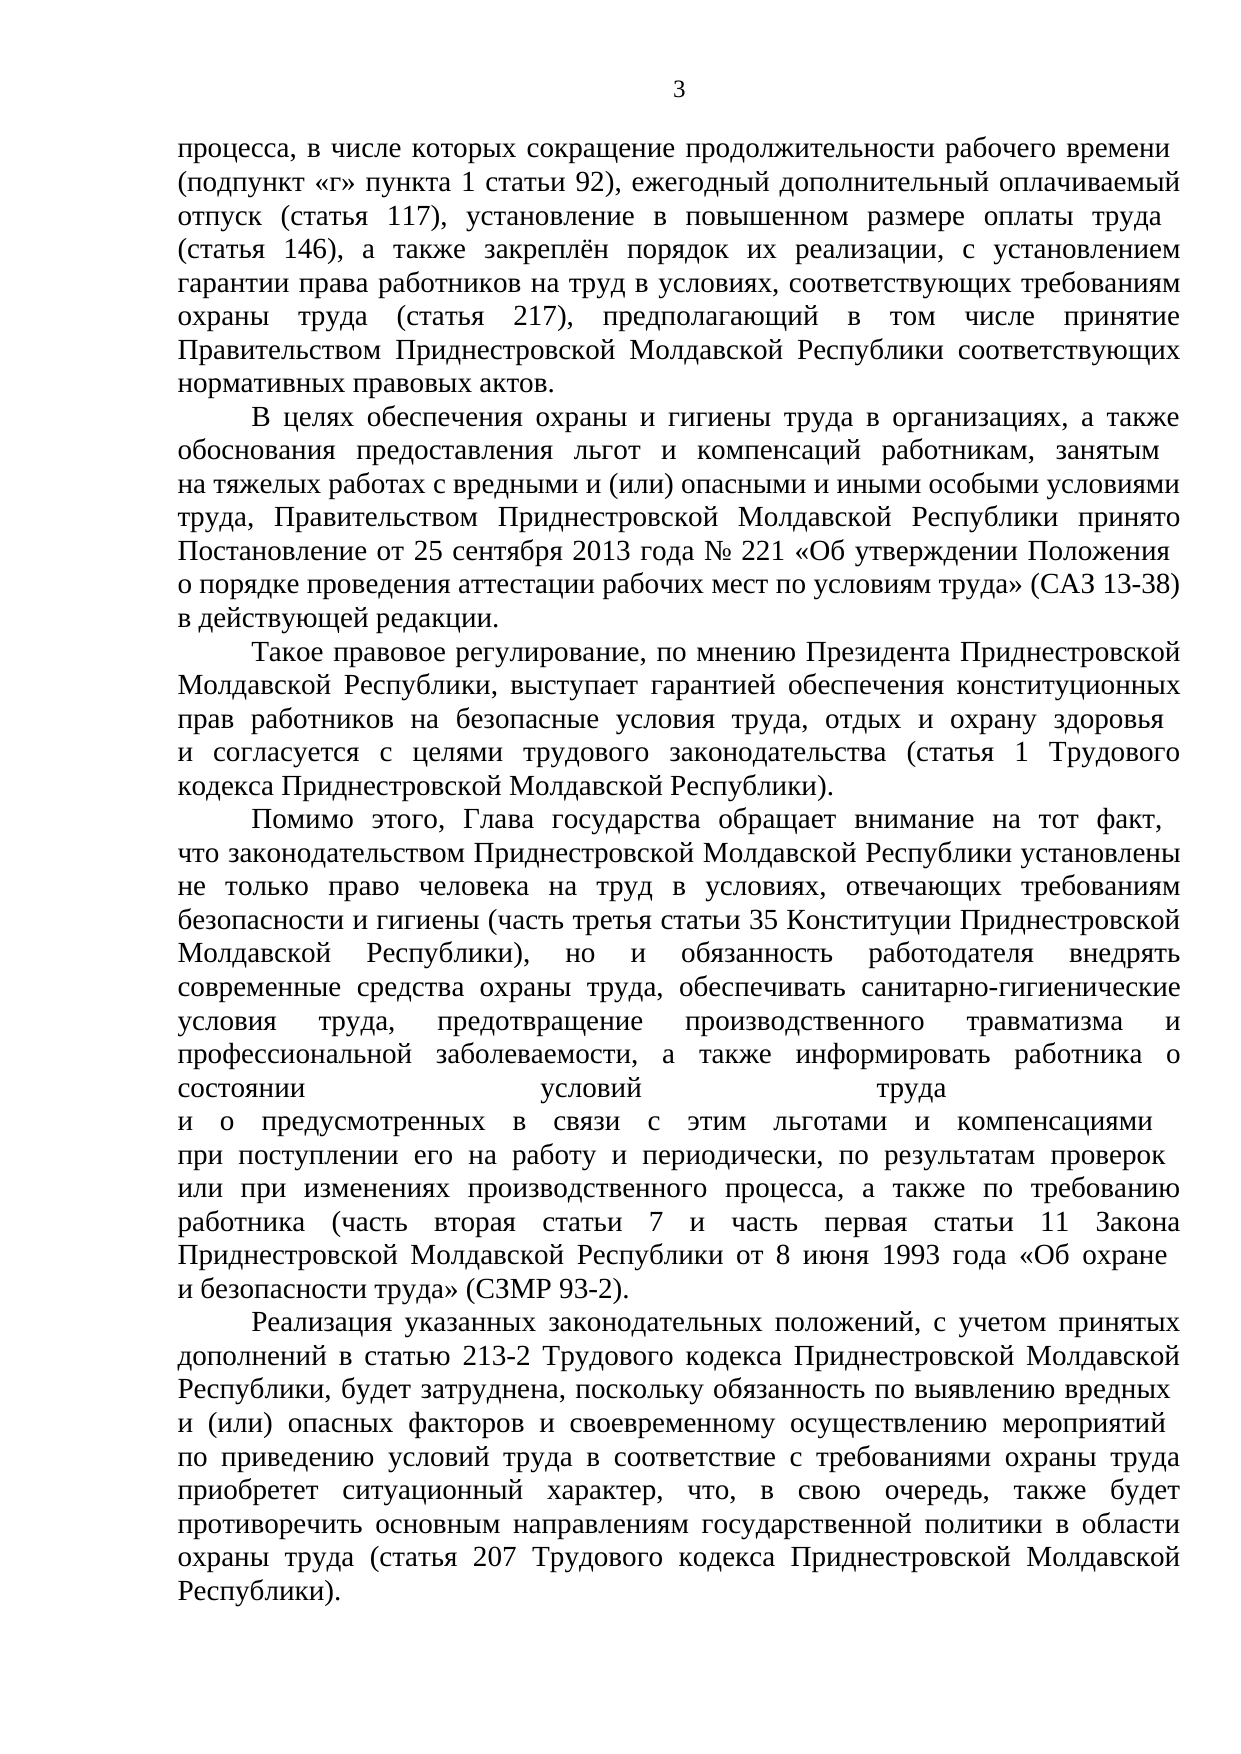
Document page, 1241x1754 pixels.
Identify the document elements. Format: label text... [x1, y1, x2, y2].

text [177, 131, 1181, 399]
text В целях обеспечения охраны и гигиены труда в организациях, а также обоснования предоставления льгот и компенсаций работникам, занятым на тяжелых работах с вредными и (или) опасными и иными особыми условиями труда, Правительством Приднестровской Молдавской Республики принято Постановление от 25 сентября 2013 года № 221 «Об утверждении Положения о порядке проведения аттестации рабочих мест по условиям труда» (САЗ 13-38) в действующей редакции. [177, 399, 1181, 634]
text Помимо этого, Глава государства обращает внимание на тот факт, что законодательством Приднестровской Молдавской Республики установлены не только право человека на труд в условиях, отвечающих требованиям безопасности и гигиены (часть третья статьи 35 Конституции Приднестровской Молдавской Республики), но и обязанность работодателя внедрять современные средства охраны труда, обеспечивать санитарно-гигиенические условия труда, предотвращение производственного травматизма и профессиональной заболеваемости, а также информировать работника о состоянии условий труда и о предусмотренных в связи с этим льготами и компенсациями при поступлении его на работу и периодически, по результатам проверок или при изменениях производственного процесса, а также по требованию работника (часть вторая статьи 7 и часть первая статьи 11 Закона Приднестровской Молдавской Республики от 8 июня 1993 года «Об охране и безопасности труда» (СЗМР 93-2). [177, 801, 1181, 1304]
text Такое правовое регулирование, по мнению Президента Приднестровской Молдавской Республики, выступает гарантией обеспечения конституционных прав работников на безопасные условия труда, отдых и охрану здоровья и согласуется с целями трудового законодательства (статья 1 Трудового кодекса Приднестровской Молдавской Республики). [177, 634, 1181, 801]
text Реализация указанных законодательных положений, с учетом принятых дополнений в статью 213-2 Трудового кодекса Приднестровской Молдавской Республики, будет затруднена, поскольку обязанность по выявлению вредных и (или) опасных факторов и своевременному осуществлению мероприятий по приведению условий труда в соответствие с требованиями охраны труда приобретет ситуационный характер, что, в свою очередь, также будет противоречить основным направлениям государственной политики в области охраны труда (статья 207 Трудового кодекса Приднестровской Молдавской Республики). [177, 1304, 1181, 1606]
